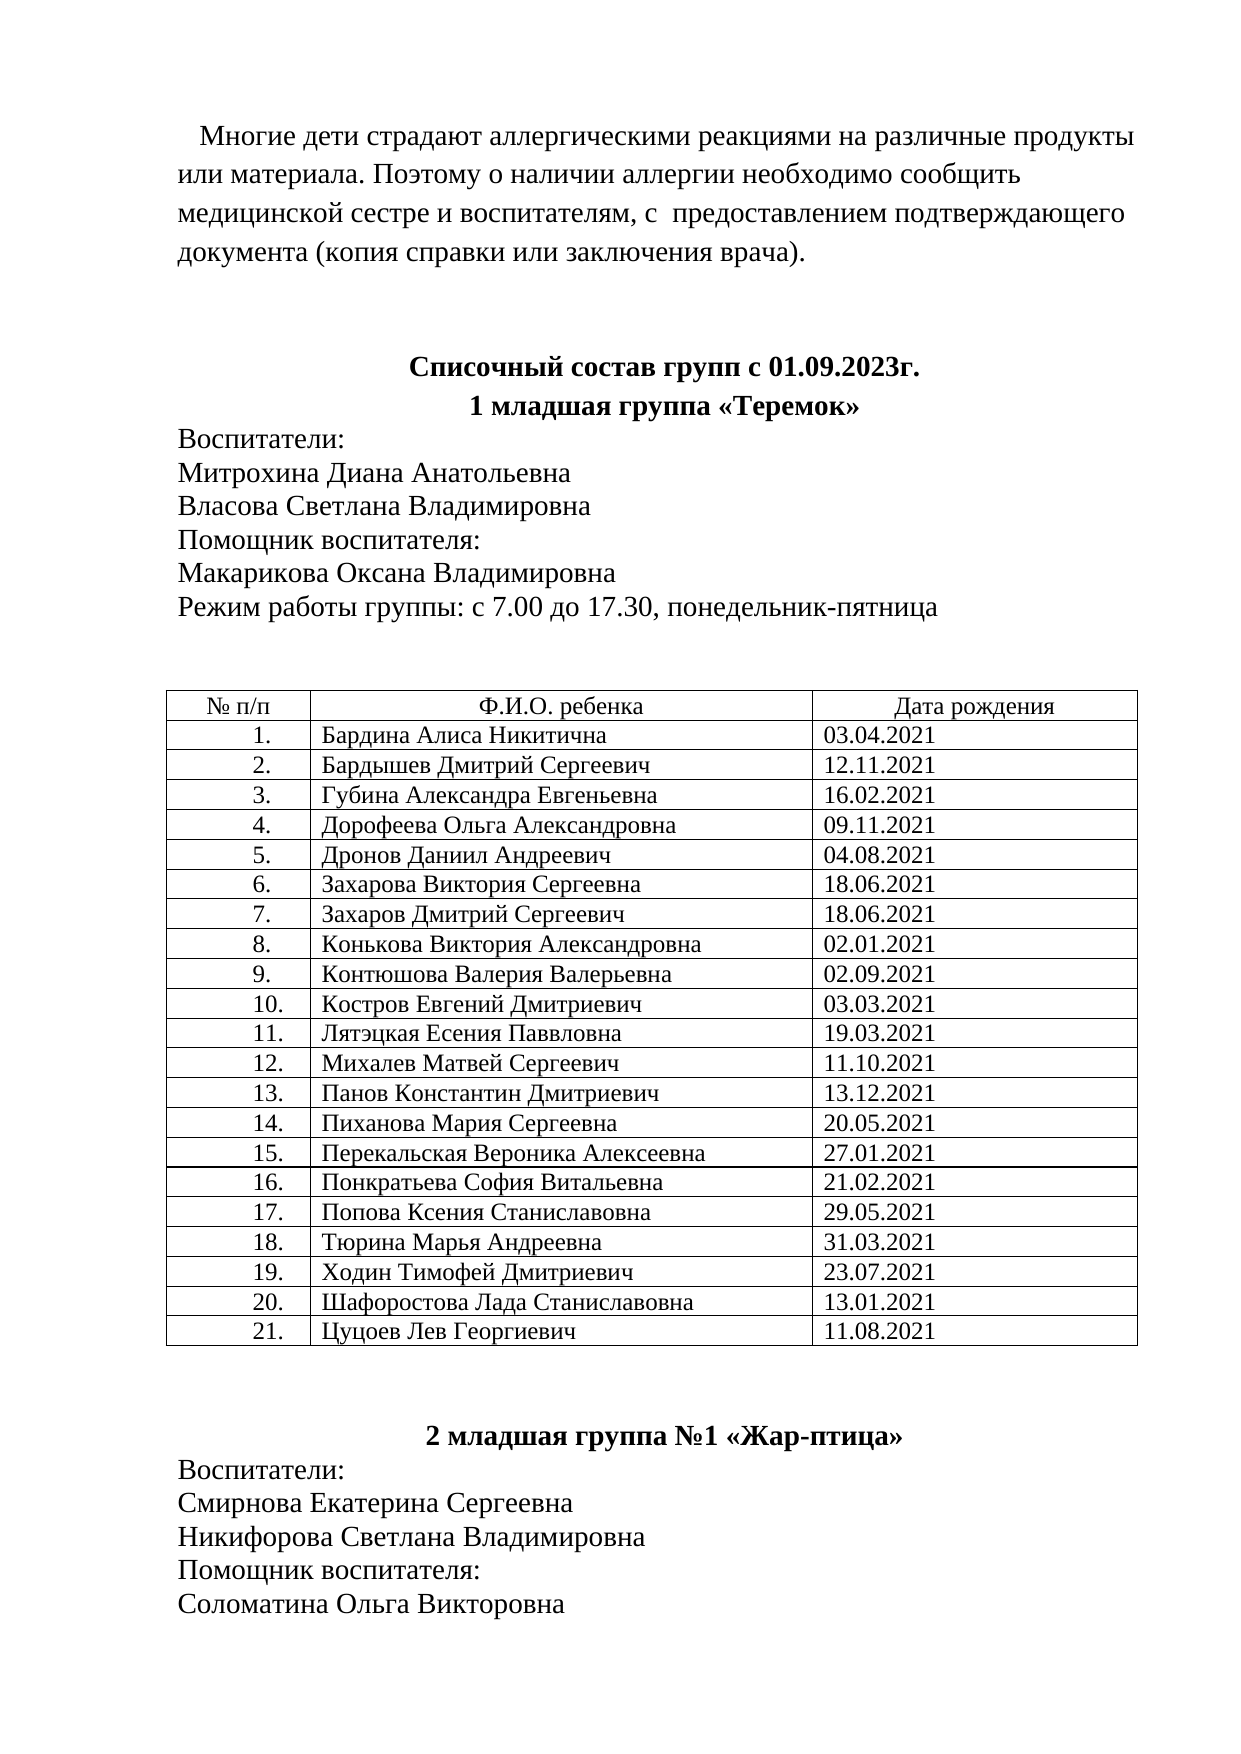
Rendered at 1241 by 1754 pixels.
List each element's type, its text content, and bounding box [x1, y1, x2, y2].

table_cell 31.03.2021 [813, 1227, 1137, 1256]
table_header Дата рождения [813, 691, 1137, 719]
table_cell 02.09.2021 [813, 959, 1137, 988]
table_cell [167, 1197, 310, 1226]
text Никифорова Светлана Владимировна [177, 1519, 1152, 1552]
table_header № п/п [167, 691, 310, 719]
table_cell 18.06.2021 [813, 899, 1137, 928]
text Режим работы группы: с 7.00 до 17.30, понедельник-пятница [177, 589, 1152, 623]
table_cell Пиханова Мария Сергеевна [311, 1108, 812, 1137]
table_cell Перекальская Вероника Алексеевна [311, 1138, 812, 1166]
table_cell 02.01.2021 [813, 929, 1137, 958]
table_cell [167, 1257, 310, 1286]
table_cell Попова Ксения Станиславовна [311, 1197, 812, 1226]
table_cell Дорофеева Ольга Александровна [311, 810, 812, 839]
table_cell [167, 870, 310, 898]
table_cell Губина Александра Евгеньевна [311, 780, 812, 809]
table_cell 03.04.2021 [813, 721, 1137, 749]
table_cell [167, 899, 310, 928]
table_cell Захаров Дмитрий Сергеевич [311, 899, 812, 928]
table_cell 16.02.2021 [813, 780, 1137, 809]
text Воспитатели: [177, 1452, 1152, 1485]
table_cell Контюшова Валерия Валерьевна [311, 959, 812, 988]
table_cell 11.08.2021 [813, 1316, 1137, 1345]
table_cell Захарова Виктория Сергеевна [311, 870, 812, 898]
table_cell 12.11.2021 [813, 750, 1137, 779]
text 1 младшая группа «Теремок» [177, 388, 1152, 421]
text Макарикова Оксана Владимировна [177, 556, 1152, 589]
table_cell [167, 989, 310, 1017]
table_cell Бардышев Дмитрий Сергеевич [311, 750, 812, 779]
table_cell 13.01.2021 [813, 1287, 1137, 1315]
table_cell Тюрина Марья Андреевна [311, 1227, 812, 1256]
text Смирнова Екатерина Сергеевна [177, 1485, 1152, 1519]
table_cell [167, 810, 310, 839]
table_cell Михалев Матвей Сергеевич [311, 1048, 812, 1077]
table_cell Понкратьева София Витальевна [311, 1168, 812, 1196]
table_cell 18.06.2021 [813, 870, 1137, 898]
table_cell [167, 780, 310, 809]
table_header Ф.И.О. ребенка [311, 691, 812, 719]
table_cell [167, 1078, 310, 1107]
text Помощник воспитателя: [177, 1552, 1152, 1586]
table_cell [167, 750, 310, 779]
text Многие дети страдают аллергическими реакциями на различные продукты или материала. Поэтому о наличии аллергии необходимо сообщить медицинской сестре и воспитателям, с предоставлением подтверждающего документа (копия справки или заключения врача). [177, 118, 1152, 267]
table_cell [167, 1108, 310, 1137]
table_cell [167, 1138, 310, 1166]
table_cell Панов Константин Дмитриевич [311, 1078, 812, 1107]
text Помощник воспитателя: [177, 522, 1152, 556]
table_cell [167, 1019, 310, 1047]
text Соломатина Ольга Викторовна [177, 1586, 1152, 1619]
table_cell 27.01.2021 [813, 1138, 1137, 1166]
table_cell 03.03.2021 [813, 989, 1137, 1017]
table_cell [167, 1168, 310, 1196]
table_cell 29.05.2021 [813, 1197, 1137, 1226]
table_cell [167, 929, 310, 958]
text 2 младшая группа №1 «Жар-птица» [177, 1418, 1152, 1452]
table_cell Цуцоев Лев Георгиевич [311, 1316, 812, 1345]
table_cell Костров Евгений Дмитриевич [311, 989, 812, 1017]
table_cell Ходин Тимофей Дмитриевич [311, 1257, 812, 1286]
table_cell 11.10.2021 [813, 1048, 1137, 1077]
text Списочный состав групп с 01.09.2023г. [177, 349, 1152, 383]
table_cell 04.08.2021 [813, 840, 1137, 868]
table_cell [167, 1048, 310, 1077]
table_cell 09.11.2021 [813, 810, 1137, 839]
table_cell Лятэцкая Есения Паввловна [311, 1019, 812, 1047]
table_cell [167, 840, 310, 868]
table_cell 21.02.2021 [813, 1168, 1137, 1196]
table_cell [167, 1287, 310, 1315]
table_cell Дронов Даниил Андреевич [311, 840, 812, 868]
text Митрохина Диана Анатольевна [177, 455, 1152, 488]
text Власова Светлана Владимировна [177, 488, 1152, 522]
table_cell 23.07.2021 [813, 1257, 1137, 1286]
table_cell [167, 1316, 310, 1345]
table_cell Конькова Виктория Александровна [311, 929, 812, 958]
table_cell 19.03.2021 [813, 1019, 1137, 1047]
table_cell 20.05.2021 [813, 1108, 1137, 1137]
table_cell [167, 959, 310, 988]
text Воспитатели: [177, 421, 1152, 455]
table_cell [167, 1227, 310, 1256]
table_cell Бардина Алиса Никитична [311, 721, 812, 749]
table_cell [167, 721, 310, 749]
table_cell 13.12.2021 [813, 1078, 1137, 1107]
table_cell Шафоростова Лада Станиславовна [311, 1287, 812, 1315]
